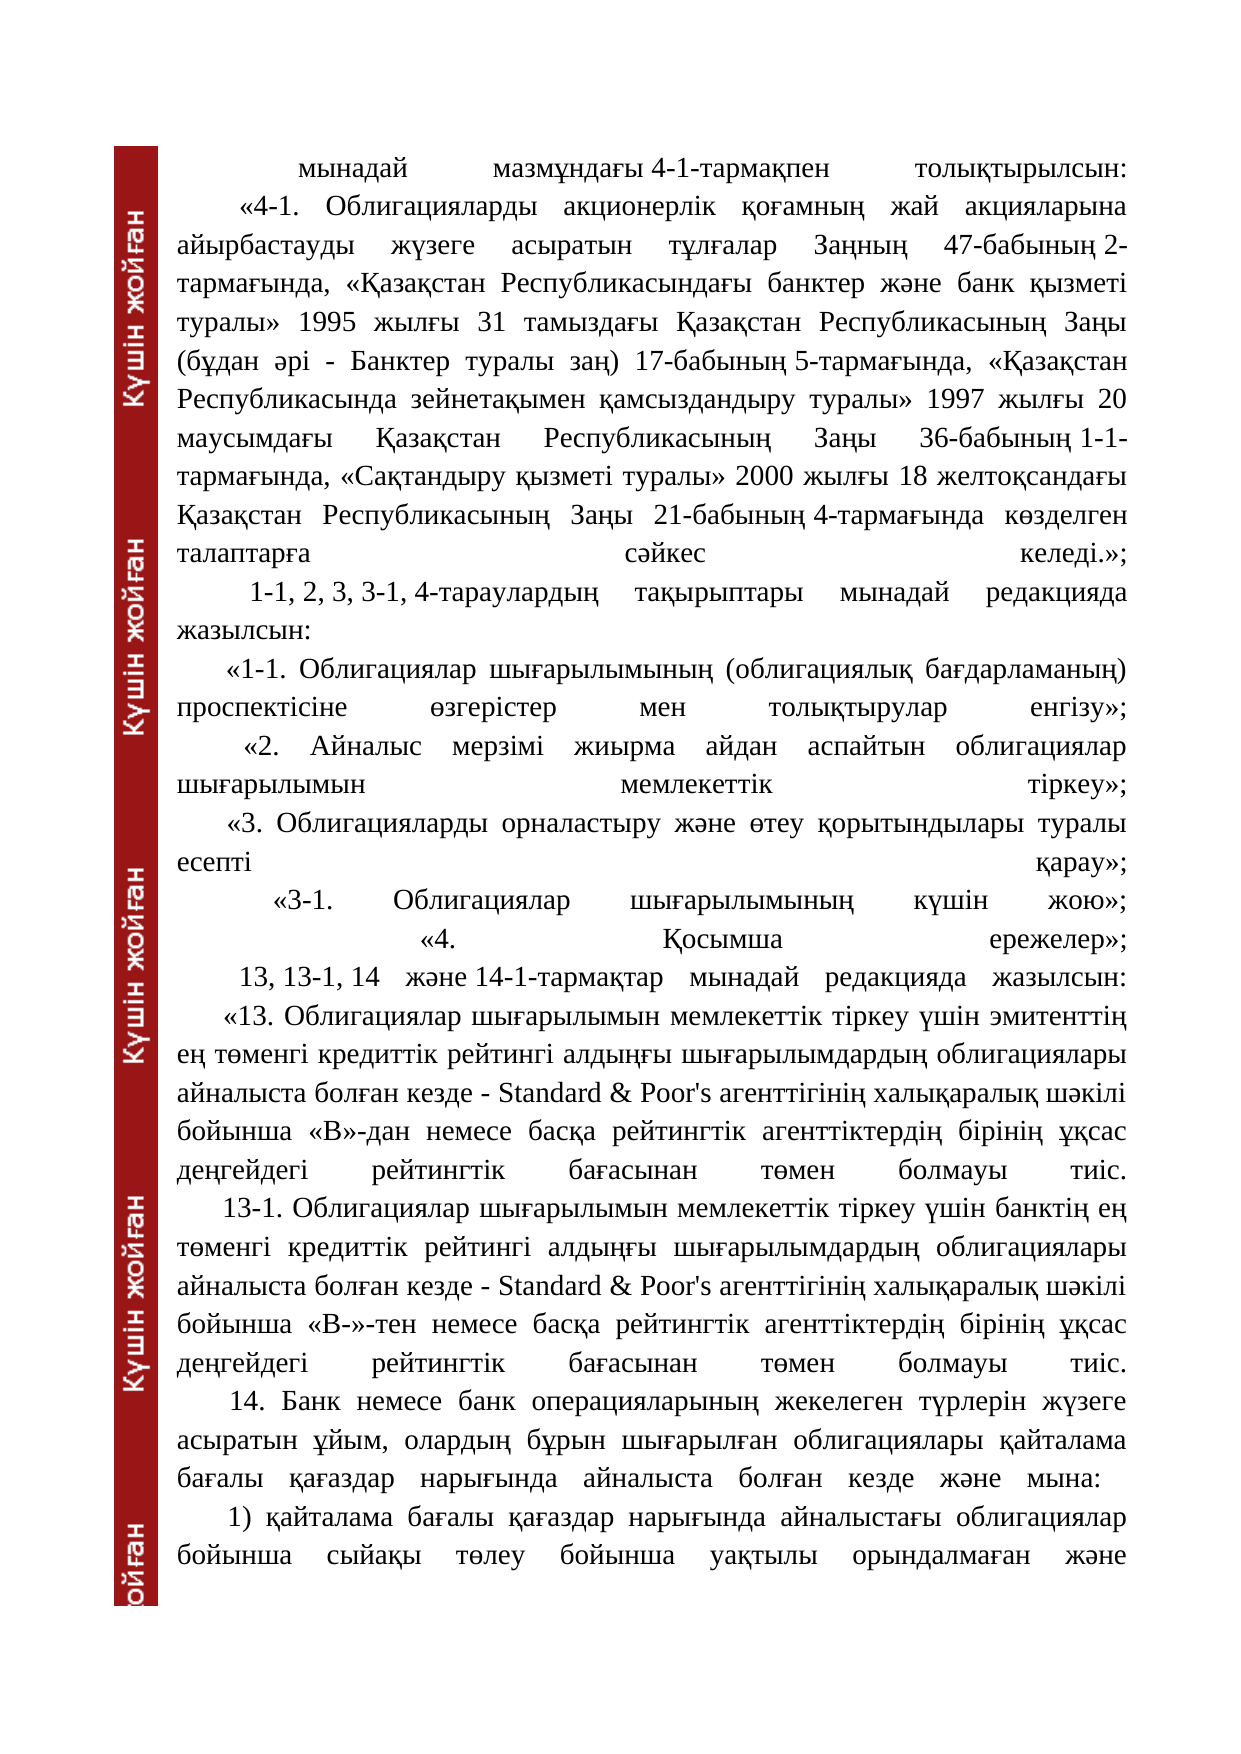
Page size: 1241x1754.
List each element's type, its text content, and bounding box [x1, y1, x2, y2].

picture [114, 146, 158, 150]
picture [114, 1571, 158, 1606]
